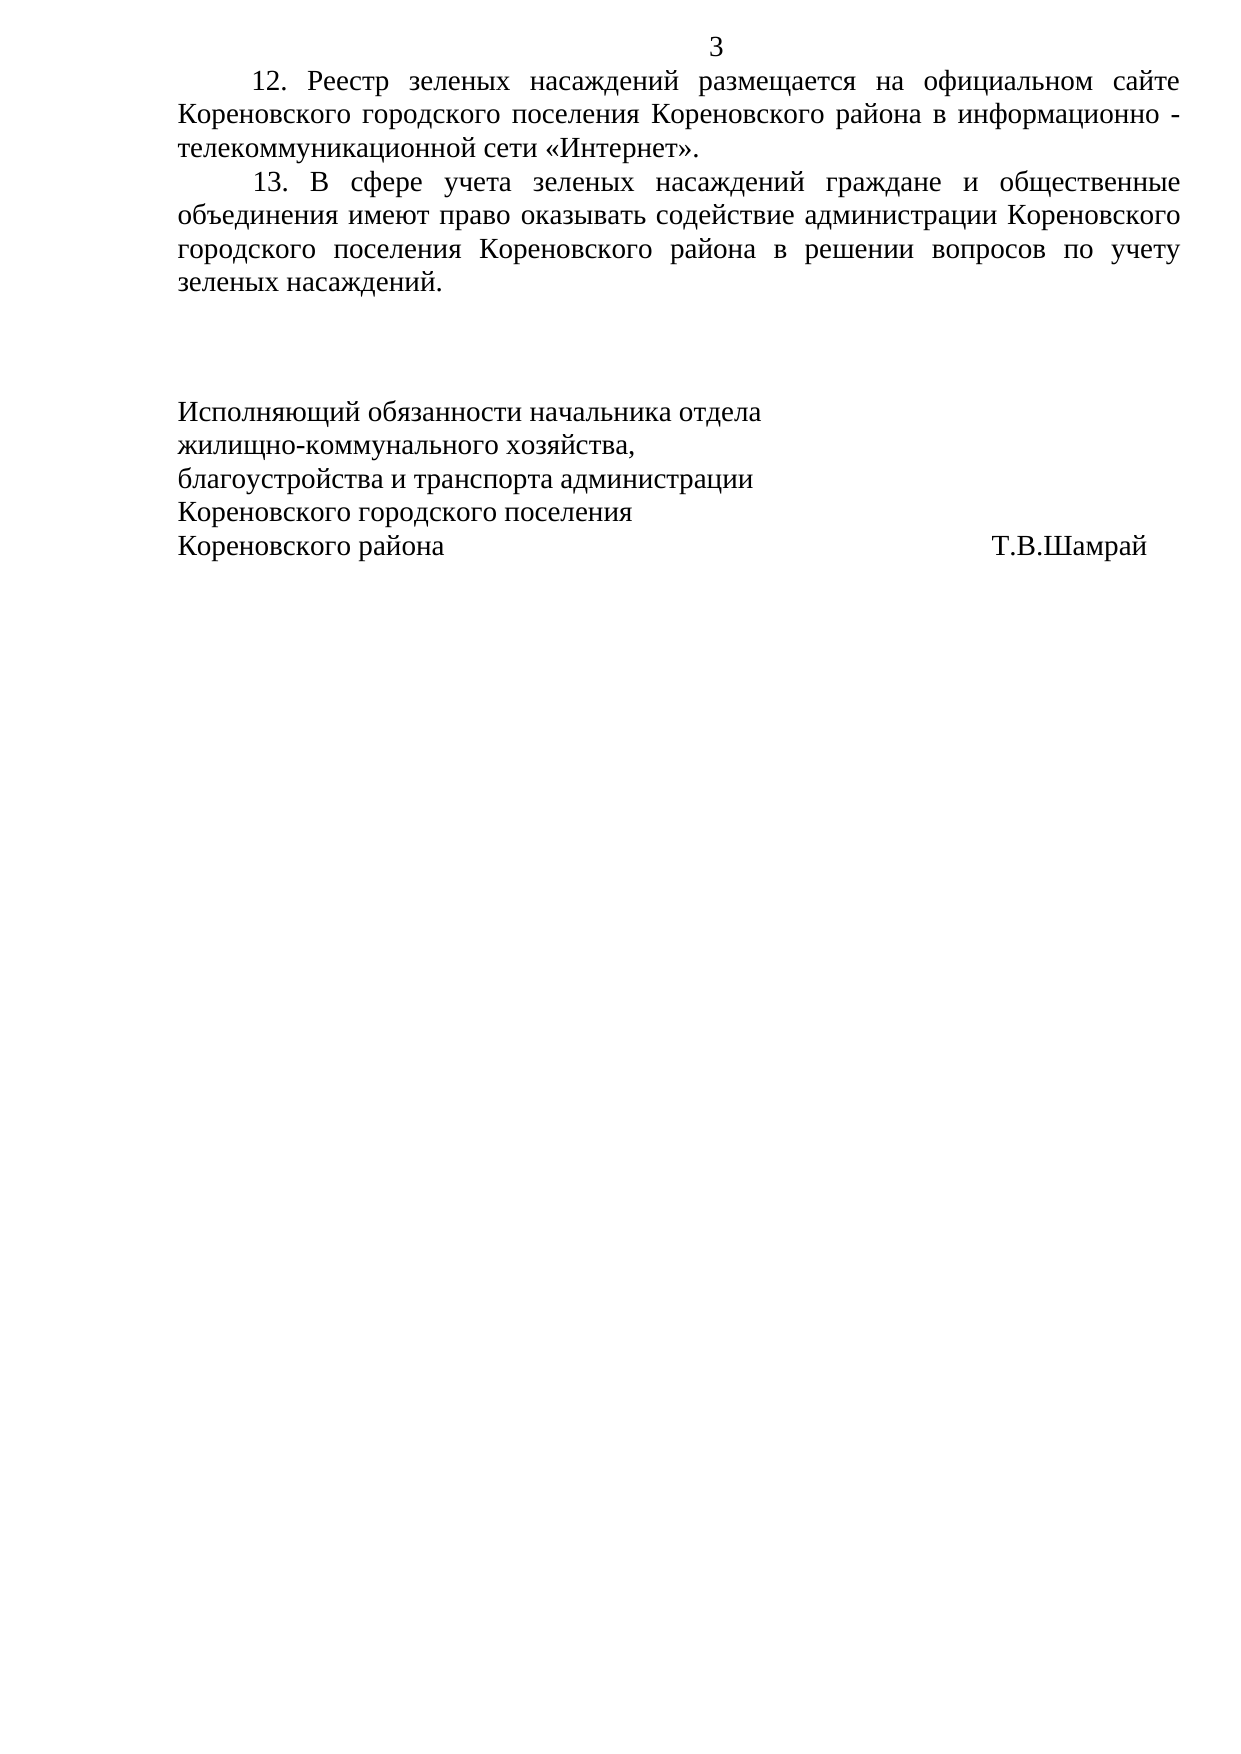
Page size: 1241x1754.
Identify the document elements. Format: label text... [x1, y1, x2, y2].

text Исполняющий обязанности начальника отдела [177, 394, 1181, 427]
text 3 [177, 29, 1181, 63]
text жилищно-коммунального хозяйства, [177, 427, 1181, 461]
text Кореновского района Т.В.Шамрай [177, 528, 1181, 561]
text 12. Реестр зеленых насаждений размещается на официальном сайте Кореновского городского поселения Кореновского района в информационно - телекоммуникационной сети «Интернет». [177, 63, 1181, 164]
text благоустройства и транспорта администрации [177, 461, 1181, 494]
text 13. В сфере учета зеленых насаждений граждане и общественные объединения имеют право оказывать содействие администрации Кореновского городского поселения Кореновского района в решении вопросов по учету зеленых насаждений. [177, 164, 1181, 298]
text Кореновского городского поселения [177, 494, 1181, 528]
